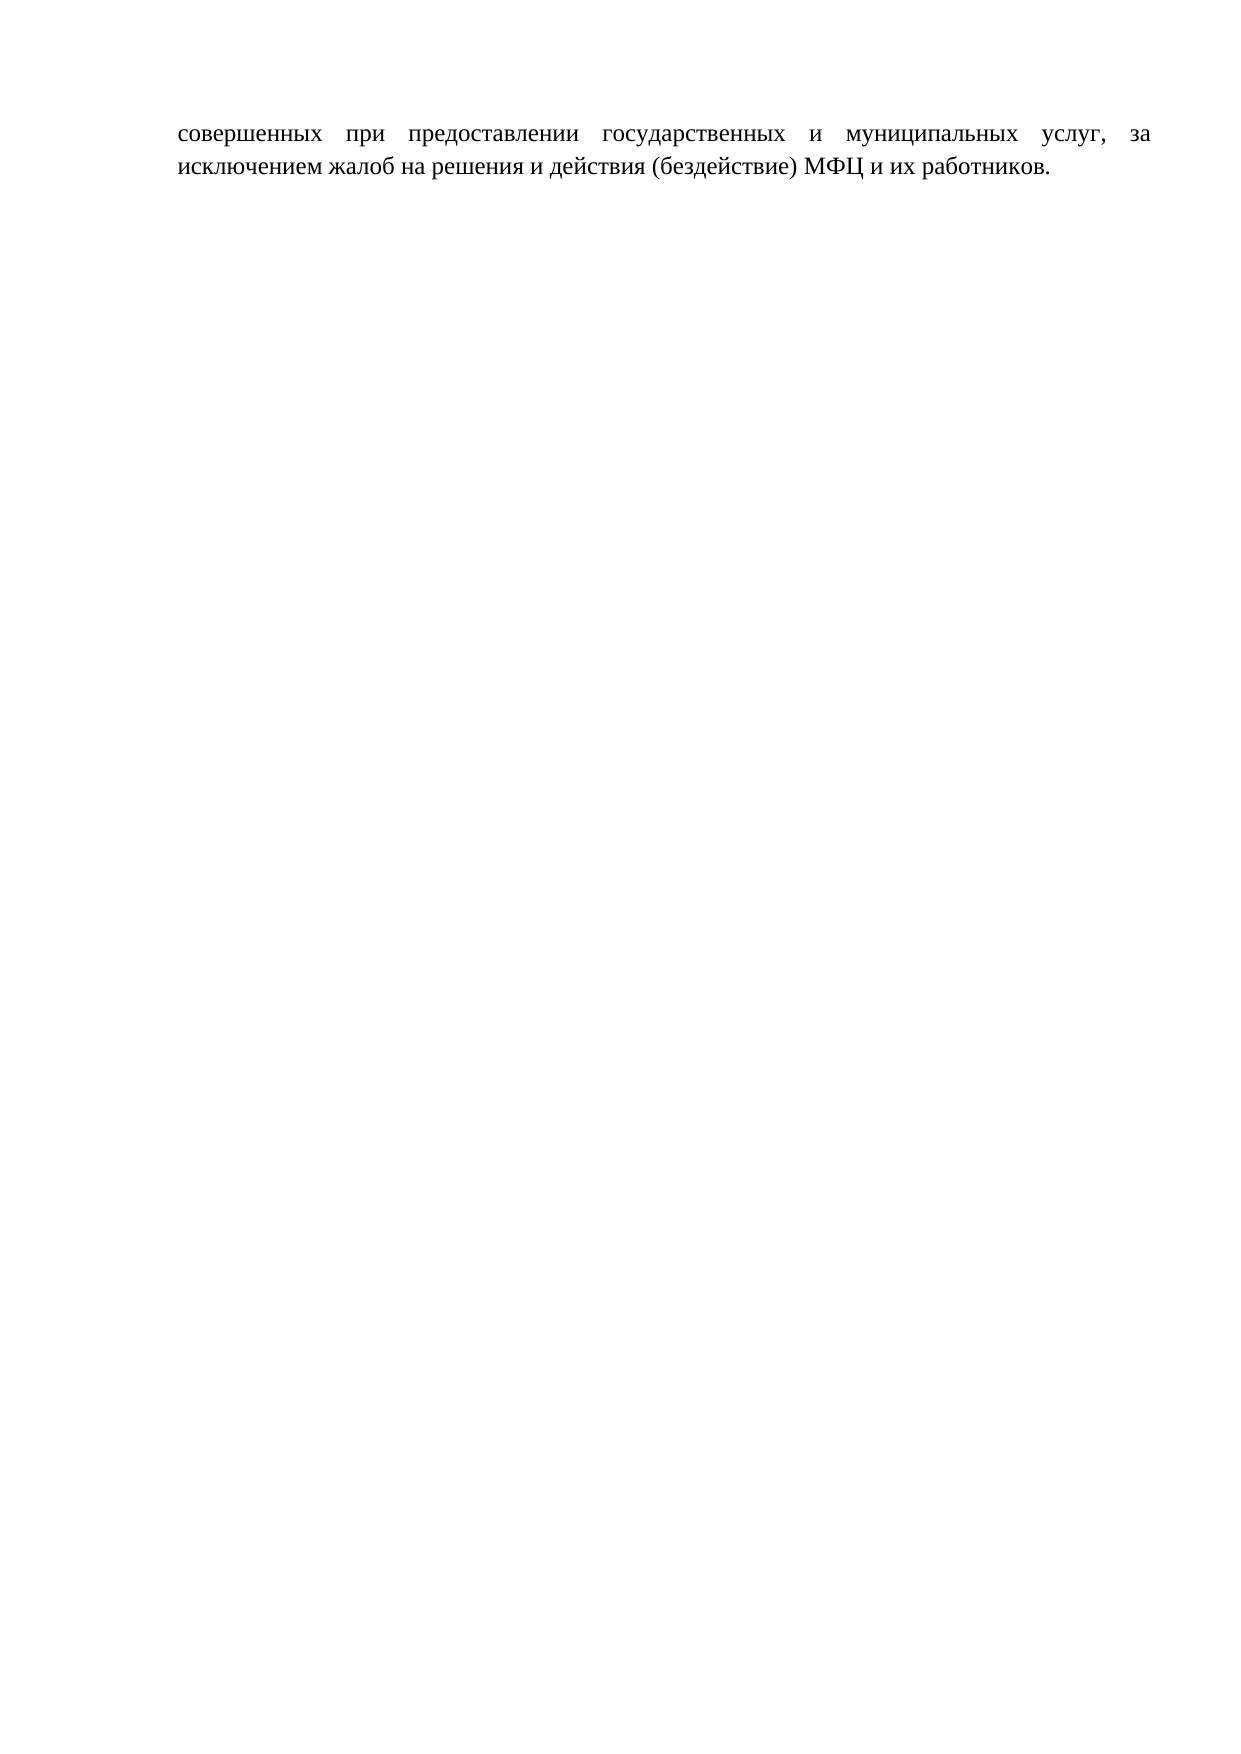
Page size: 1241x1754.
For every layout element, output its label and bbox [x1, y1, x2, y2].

text [177, 147, 1152, 180]
